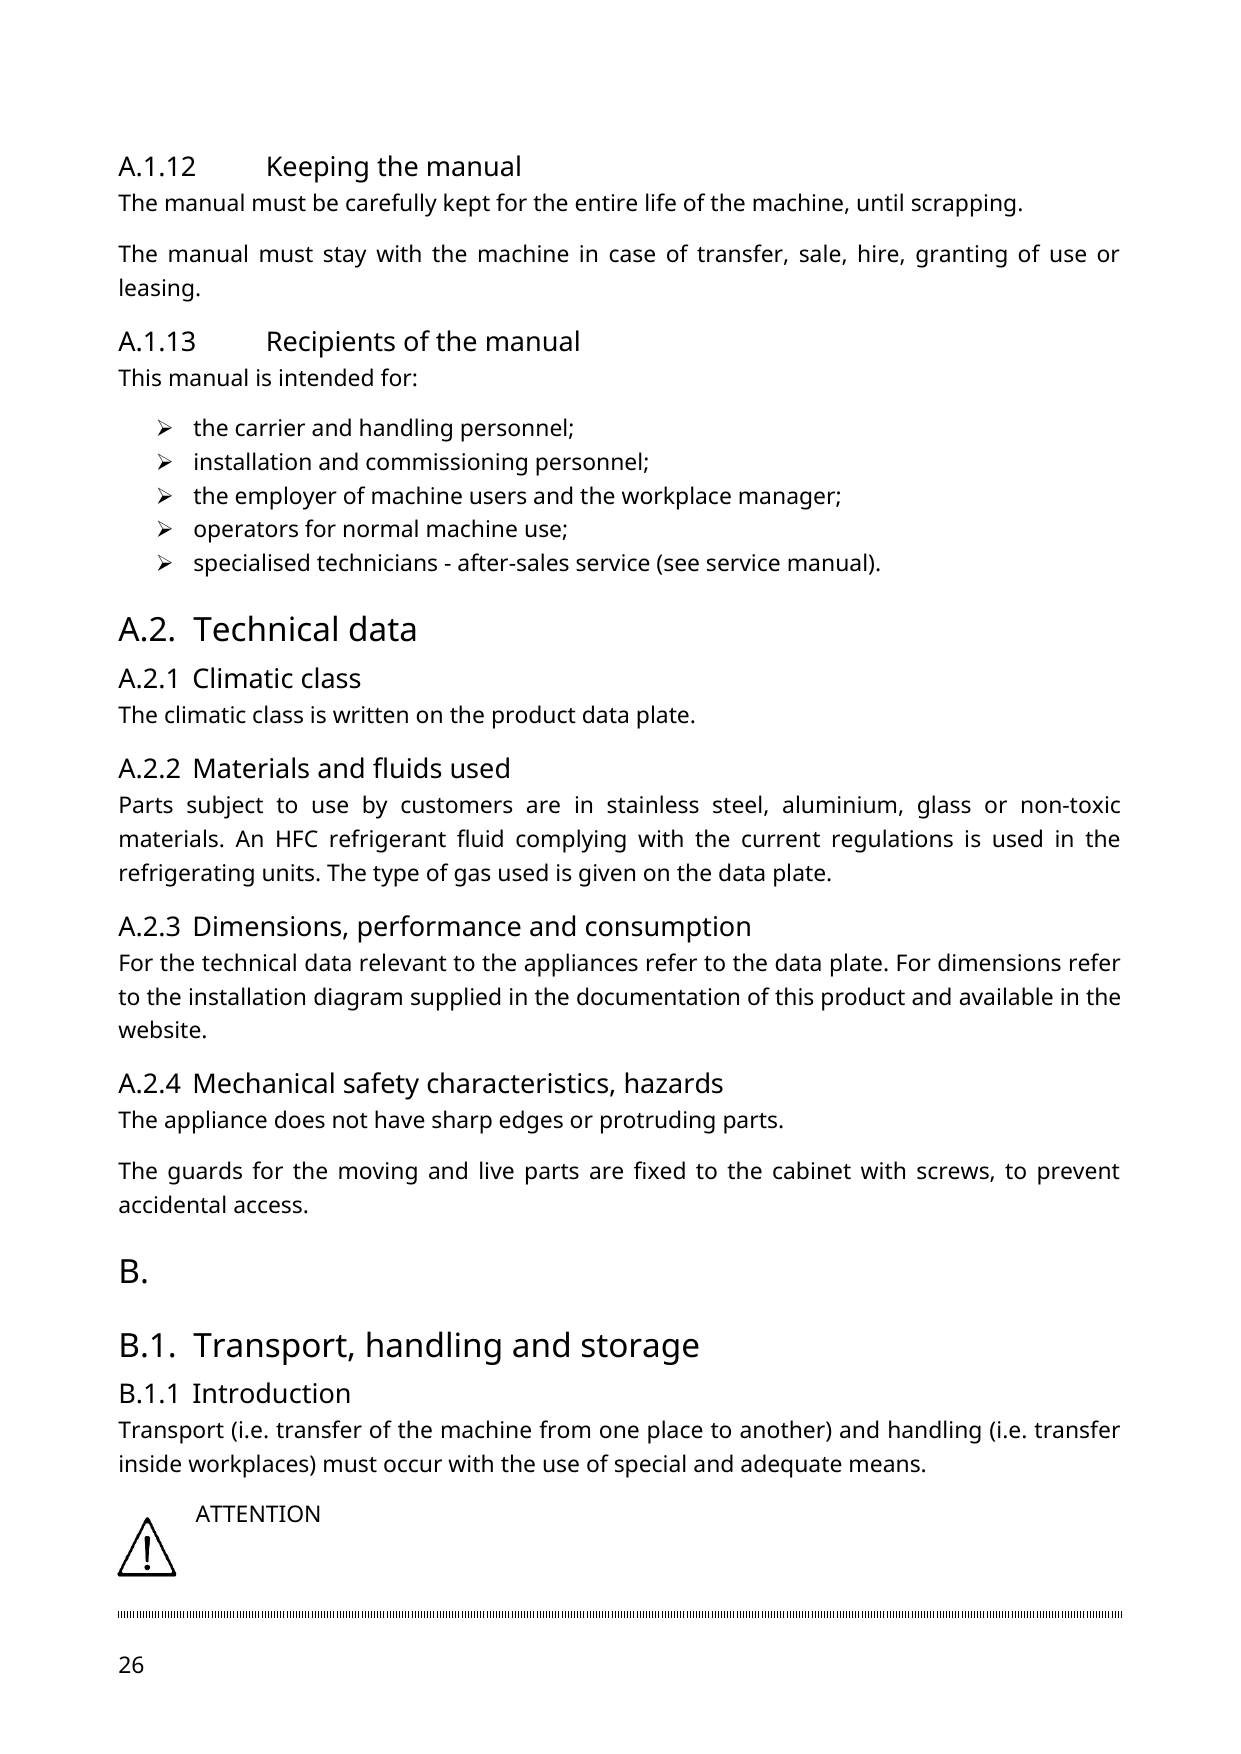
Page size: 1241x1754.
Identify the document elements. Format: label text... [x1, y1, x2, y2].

subtitle Recipients of the manual [118, 322, 1122, 359]
subtitle Materials and fluids used [118, 749, 1122, 786]
text The guards for the moving and live parts are fixed to the cabinet with screws, to prevent accidental access. [118, 1155, 1122, 1220]
text This manual is intended for: [118, 362, 1122, 393]
text The manual must be carefully kept for the entire life of the machine, until scrapping. [118, 187, 1122, 219]
list specialised technicians - after-sales service (see service manual). [156, 547, 1122, 578]
list the employer of machine users and the workplace manager; [156, 480, 1122, 511]
text Parts subject to use by customers are in stainless steel, aluminium, glass or non-toxic materials. An HFC refrigerant fluid complying with the current regulations is used in the refrigerating units. The type of gas used is given on the data plate. [118, 789, 1122, 888]
subtitle Technical data [118, 606, 1122, 651]
subtitle Transport, handling and storage [118, 1321, 1122, 1367]
text ATTENTION [118, 1498, 1122, 1530]
text The climatic class is written on the product data plate. [118, 699, 1122, 730]
subtitle Introduction [118, 1374, 1122, 1411]
text For the technical data relevant to the appliances refer to the data plate. For dimensions refer to the installation diagram supplied in the documentation of this product and available in the website. [118, 947, 1122, 1046]
subtitle Climatic class [118, 659, 1122, 696]
text The appliance does not have sharp edges or protruding parts. [118, 1104, 1122, 1136]
subtitle Mechanical safety characteristics, hazards [118, 1065, 1122, 1102]
list the carrier and handling personnel; [156, 412, 1122, 443]
subtitle Dimensions, performance and consumption [118, 907, 1122, 944]
picture [117, 1517, 177, 1577]
list installation and commissioning personnel; [156, 446, 1122, 477]
text The manual must stay with the machine in case of transfer, sale, hire, granting of use or leasing. [118, 238, 1122, 303]
subtitle Keeping the manual [118, 148, 1122, 184]
text Transport (i.e. transfer of the machine from one place to another) and handling (i.e. transfer inside workplaces) must occur with the use of special and adequate means. [118, 1414, 1122, 1479]
list operators for normal machine use; [156, 513, 1122, 545]
